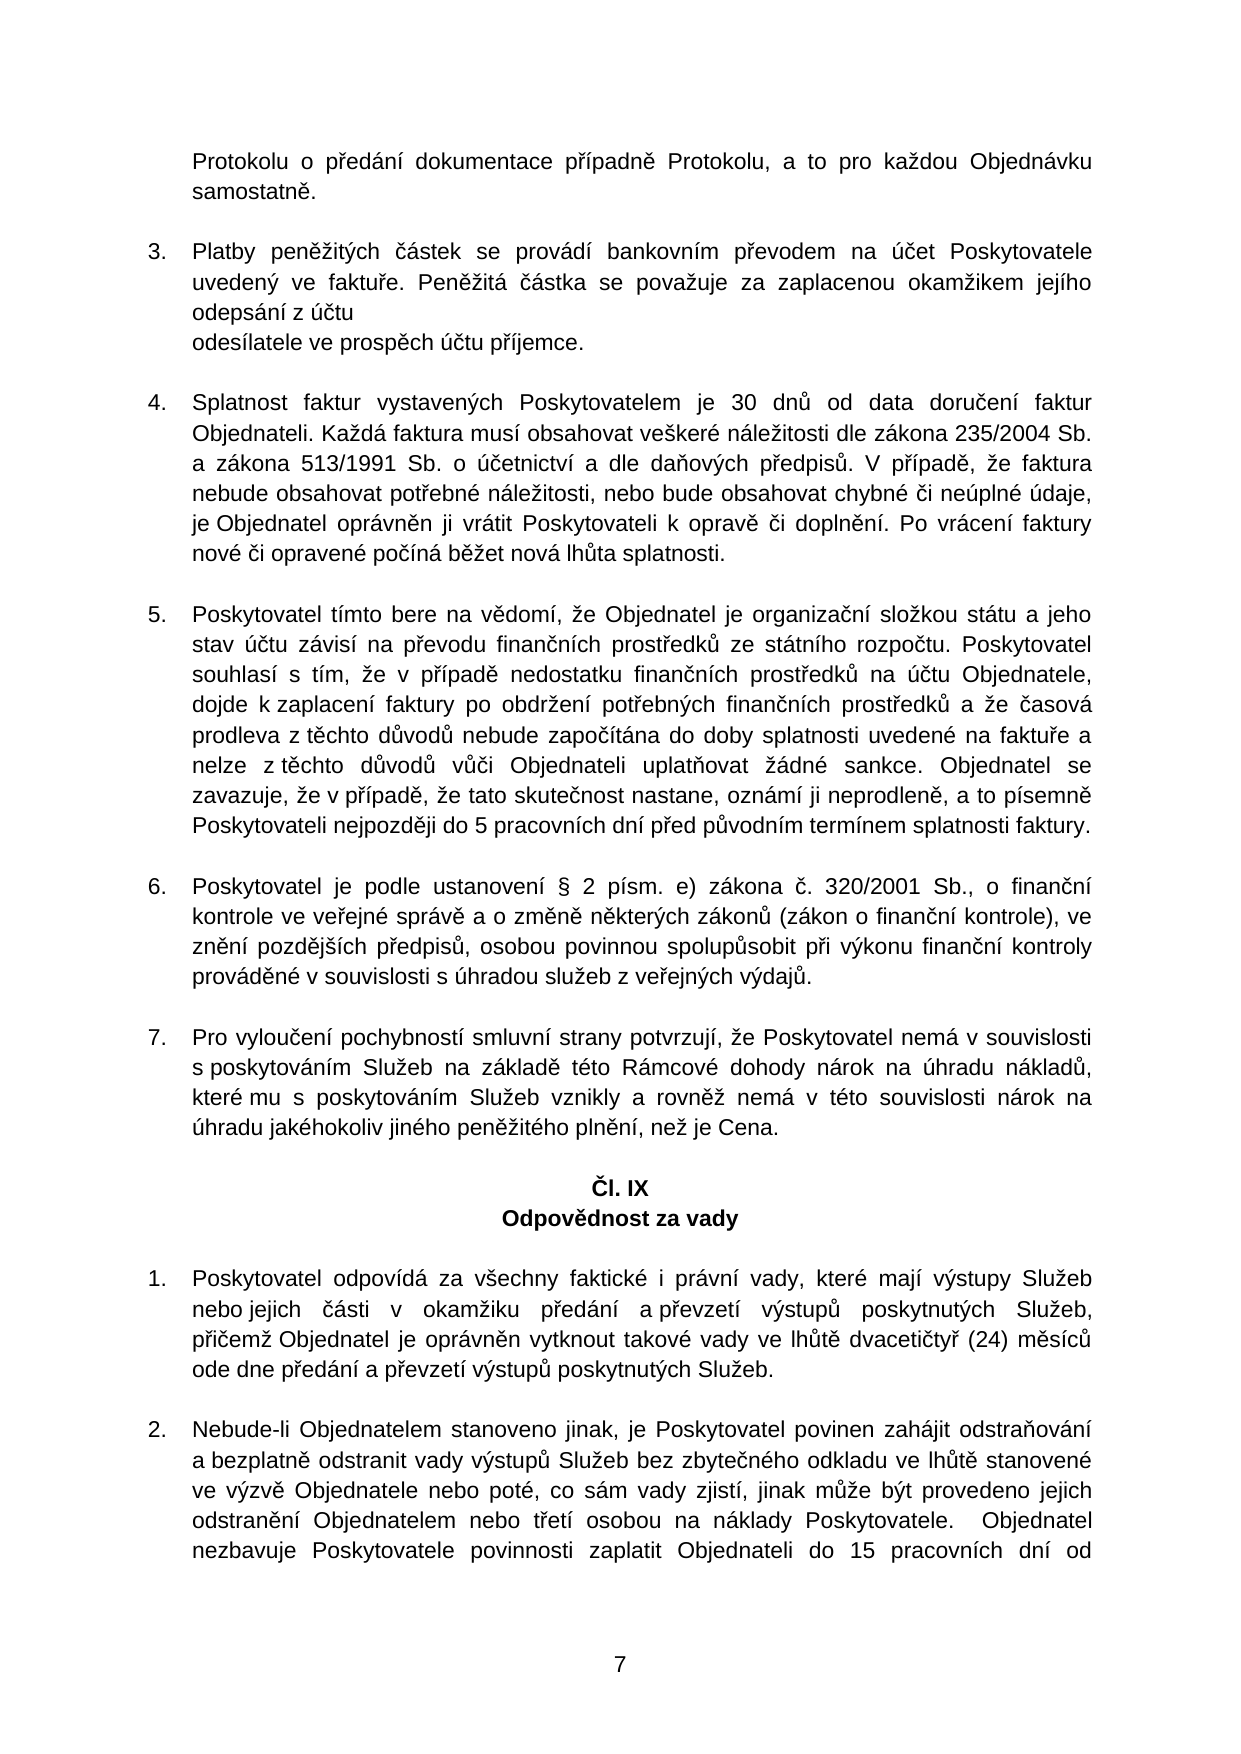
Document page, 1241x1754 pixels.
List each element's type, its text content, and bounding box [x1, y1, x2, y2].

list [148, 148, 1093, 204]
list Splatnost faktur vystavených Poskytovatelem je 30 dnů od data doručení faktur Objednateli. Každá faktura musí obsahovat veškeré náležitosti dle zákona 235/2004 Sb. a zákona 513/1991 Sb. o účetnictví a dle daňových předpisů. V případě, že faktura nebude obsahovat potřebné náležitosti, nebo bude obsahovat chybné či neúplné údaje, je Objednatel oprávněn ji vrátit Poskytovateli k opravě či doplnění. Po vrácení faktury nové či opravené počíná běžet nová lhůta splatnosti. [148, 389, 1093, 567]
list Platby peněžitých částek se provádí bankovním převodem na účet Poskytovatele uvedený ve faktuře. Peněžitá částka se považuje za zaplacenou okamžikem jejího odepsání z účtu [148, 238, 1093, 325]
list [148, 1416, 1093, 1563]
list Poskytovatel tímto bere na vědomí, že Objednatel je organizační složkou státu a jeho stav účtu závisí na převodu finančních prostředků ze státního rozpočtu. Poskytovatel souhlasí s tím, že v případě nedostatku finančních prostředků na účtu Objednatele, dojde k zaplacení faktury po obdržení potřebných finančních prostředků a že časová prodleva z těchto důvodů nebude započítána do doby splatnosti uvedené na faktuře a nelze z těchto důvodů vůči Objednateli uplatňovat žádné sankce. Objednatel se zavazuje, že v případě, že tato skutečnost nastane, oznámí ji neprodleně, a to písemně Poskytovateli nejpozději do 5 pracovních dní před původním termínem splatnosti faktury. [148, 601, 1093, 838]
list Pro vyloučení pochybností smluvní strany potvrzují, že Poskytovatel nemá v souvislosti s poskytováním Služeb na základě této Rámcové dohody nárok na úhradu nákladů, které mu s poskytováním Služeb vznikly a rovněž nemá v této souvislosti nárok na úhradu jakéhokoliv jiného peněžitého plnění, než je Cena. [148, 1024, 1093, 1141]
subtitle Čl. IX [148, 1175, 1093, 1201]
list Poskytovatel odpovídá za všechny faktické i právní vady, které mají výstupy Služeb nebo jejich části v okamžiku předání a převzetí výstupů poskytnutých Služeb, přičemž Objednatel je oprávněn vytknout takové vady ve lhůtě dvacetičtyř (24) měsíců ode dne předání a převzetí výstupů poskytnutých Služeb. [148, 1265, 1093, 1382]
text Odpovědnost za vady [148, 1205, 1093, 1231]
list Poskytovatel je podle ustanovení § 2 písm. e) zákona č. 320/2001 Sb., o finanční kontrole ve veřejné správě a o změně některých zákonů (zákon o finanční kontrole), ve znění pozdějších předpisů, osobou povinnou spolupůsobit při výkonu finanční kontroly prováděné v souvislosti s úhradou služeb z veřejných výdajů. [148, 873, 1093, 989]
text odesílatele ve prospěch účtu příjemce. [192, 329, 1093, 355]
